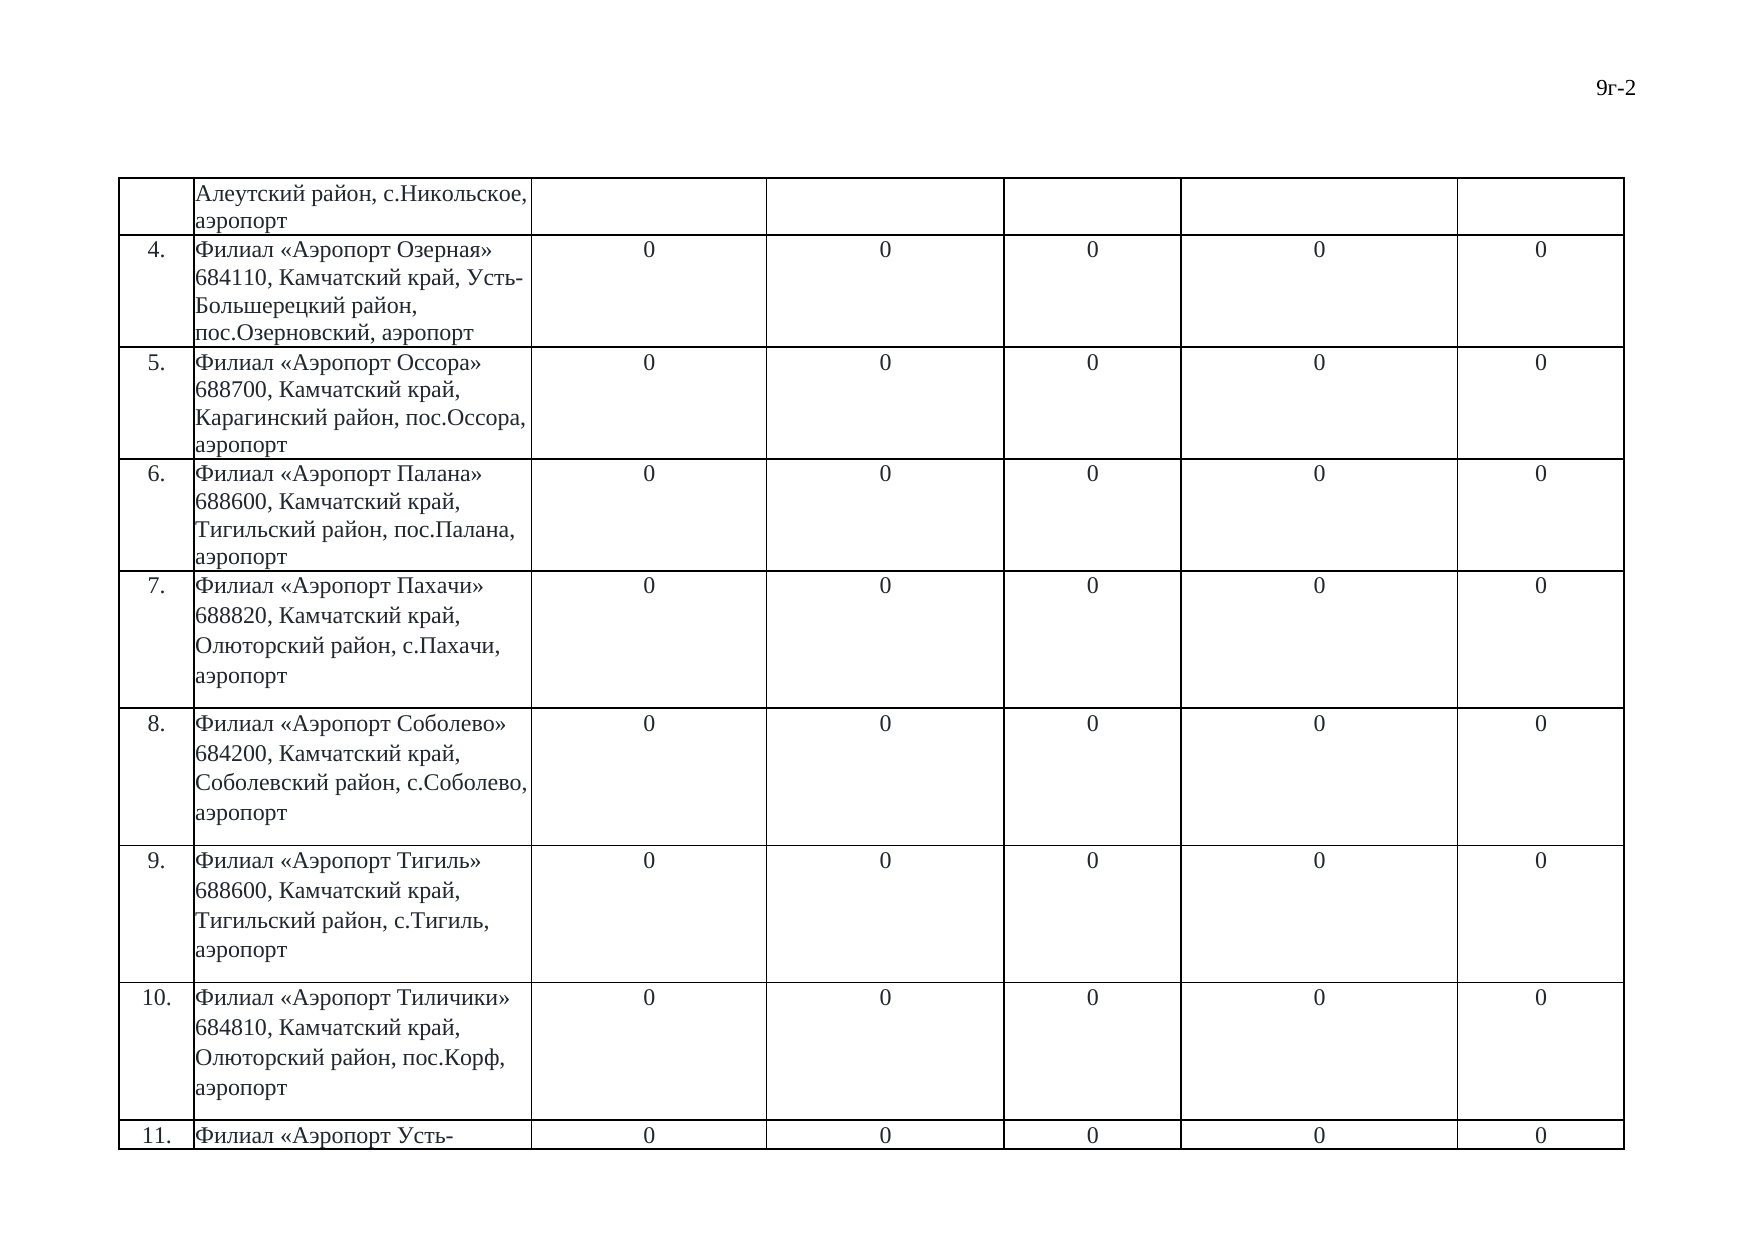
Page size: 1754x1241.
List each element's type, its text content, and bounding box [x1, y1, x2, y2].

table_cell 0 [532, 846, 766, 982]
table_cell 0 [1182, 460, 1457, 570]
table_cell 0 [1458, 983, 1623, 1119]
table_cell 0 [1005, 179, 1180, 234]
table_cell 0 [1182, 572, 1457, 707]
table_cell 0 [532, 236, 766, 346]
table_cell 0 [1458, 1121, 1623, 1148]
table_cell 6. [120, 460, 193, 570]
table_cell Филиал «Аэропорт Оссора» 688700, Камчатский край, Карагинский район, пос.Оссора, аэропорт [195, 348, 531, 458]
table_cell Филиал «Аэропорт Тиличики» 684810, Камчатский край, Олюторский район, пос.Корф, аэропорт [195, 983, 531, 1119]
table_cell 0 [532, 983, 766, 1119]
table_cell 0 [1458, 572, 1623, 707]
table_cell 0 [1182, 1121, 1457, 1148]
table_cell 0 [1005, 983, 1180, 1119]
table_cell 0 [1005, 348, 1180, 458]
table_cell 0 [1182, 709, 1457, 844]
table_cell 0 [1182, 983, 1457, 1119]
table_cell 0 [1005, 846, 1180, 982]
table_cell 0 [1005, 236, 1180, 346]
table_cell 5. [120, 348, 193, 458]
table_cell 0 [1458, 709, 1623, 844]
table_cell 7. [120, 572, 193, 707]
table_cell 0 [1458, 236, 1623, 346]
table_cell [195, 1121, 531, 1148]
table_cell 0 [532, 709, 766, 844]
table_cell 0 [1182, 236, 1457, 346]
table_cell 0 [532, 460, 766, 570]
table_cell Филиал «Аэропорт Пахачи» 688820, Камчатский край, Олюторский район, с.Пахачи, аэропорт [195, 572, 531, 707]
table_cell 3. [120, 179, 193, 234]
table_cell Филиал «Аэропорт Соболево» 684200, Камчатский край, Соболевский район, с.Соболево, аэропорт [195, 709, 531, 844]
table_cell 0 [767, 1121, 1003, 1148]
table_cell 0 [1458, 460, 1623, 570]
table_cell 0 [532, 179, 766, 234]
table_cell Филиал «Аэропорт Озерная» 684110, Камчатский край, Усть-Большерецкий район, пос.Озерновский, аэропорт [195, 236, 531, 346]
table_cell 0 [767, 236, 1003, 346]
table_cell 11. [120, 1121, 193, 1148]
table_cell 0 [1005, 709, 1180, 844]
table_cell 0 [1458, 846, 1623, 982]
table_cell 0 [1005, 1121, 1180, 1148]
table_cell 0 [1458, 179, 1623, 234]
table_cell 0 [532, 1121, 766, 1148]
table_cell 8. [120, 709, 193, 844]
table_cell 0 [767, 572, 1003, 707]
table_cell 10. [120, 983, 193, 1119]
table_cell 0 [767, 348, 1003, 458]
table_cell Филиал «Аэропорт Тигиль» 688600, Камчатский край, Тигильский район, с.Тигиль, аэропорт [195, 846, 531, 982]
table_cell 0 [1005, 572, 1180, 707]
table_cell 0 [1182, 348, 1457, 458]
table_cell 4. [120, 236, 193, 346]
table_cell 0 [1182, 179, 1457, 234]
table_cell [195, 179, 531, 234]
table_cell 0 [532, 348, 766, 458]
table_cell 0 [767, 179, 1003, 234]
table_cell 0 [532, 572, 766, 707]
table_cell Филиал «Аэропорт Палана» 688600, Камчатский край, Тигильский район, пос.Палана, аэропорт [195, 460, 531, 570]
table_cell 0 [767, 460, 1003, 570]
table_cell 0 [1458, 348, 1623, 458]
table_cell 0 [767, 846, 1003, 982]
table_cell 0 [1005, 460, 1180, 570]
table_cell 0 [767, 983, 1003, 1119]
table_cell 9. [120, 846, 193, 982]
table_cell 0 [767, 709, 1003, 844]
table_cell 0 [1182, 846, 1457, 982]
